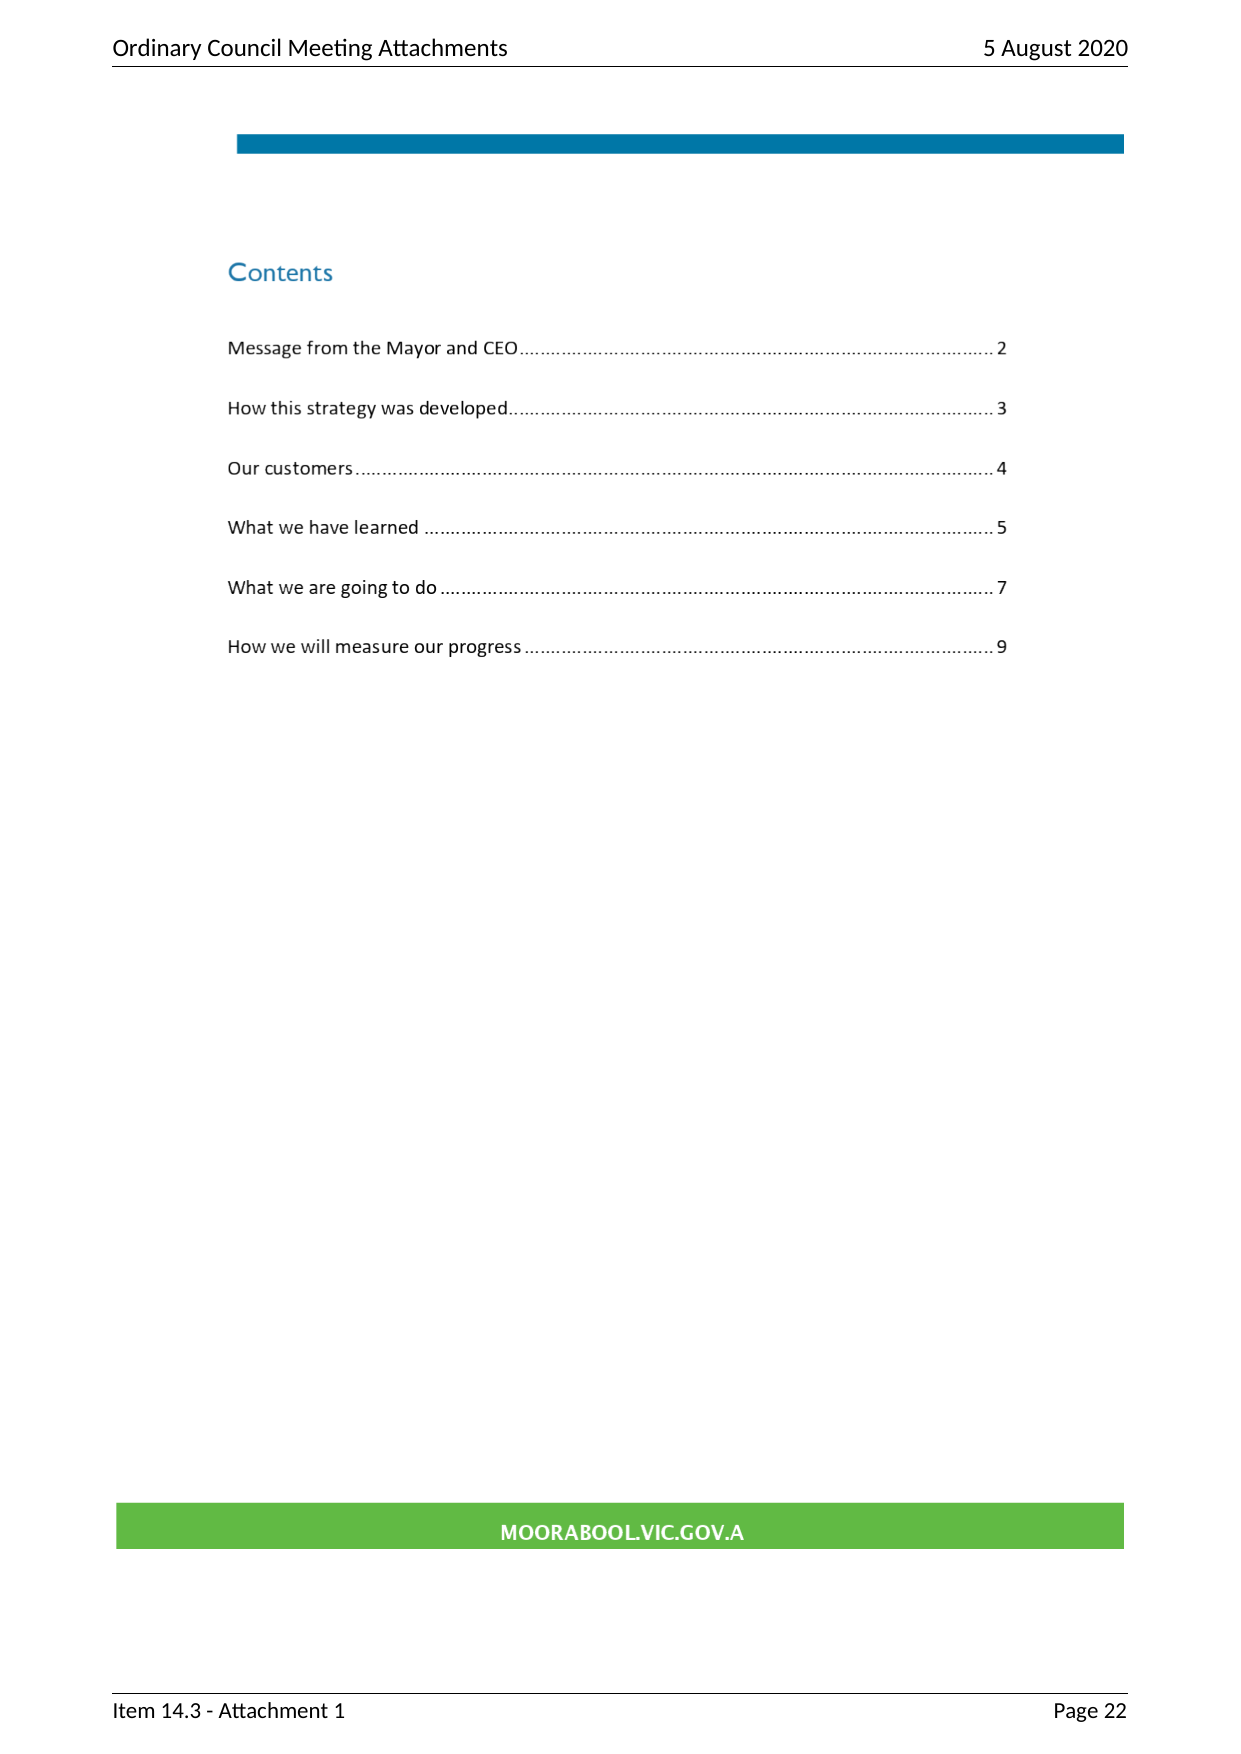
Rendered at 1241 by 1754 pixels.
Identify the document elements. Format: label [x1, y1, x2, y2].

picture [116, 112, 1124, 1549]
